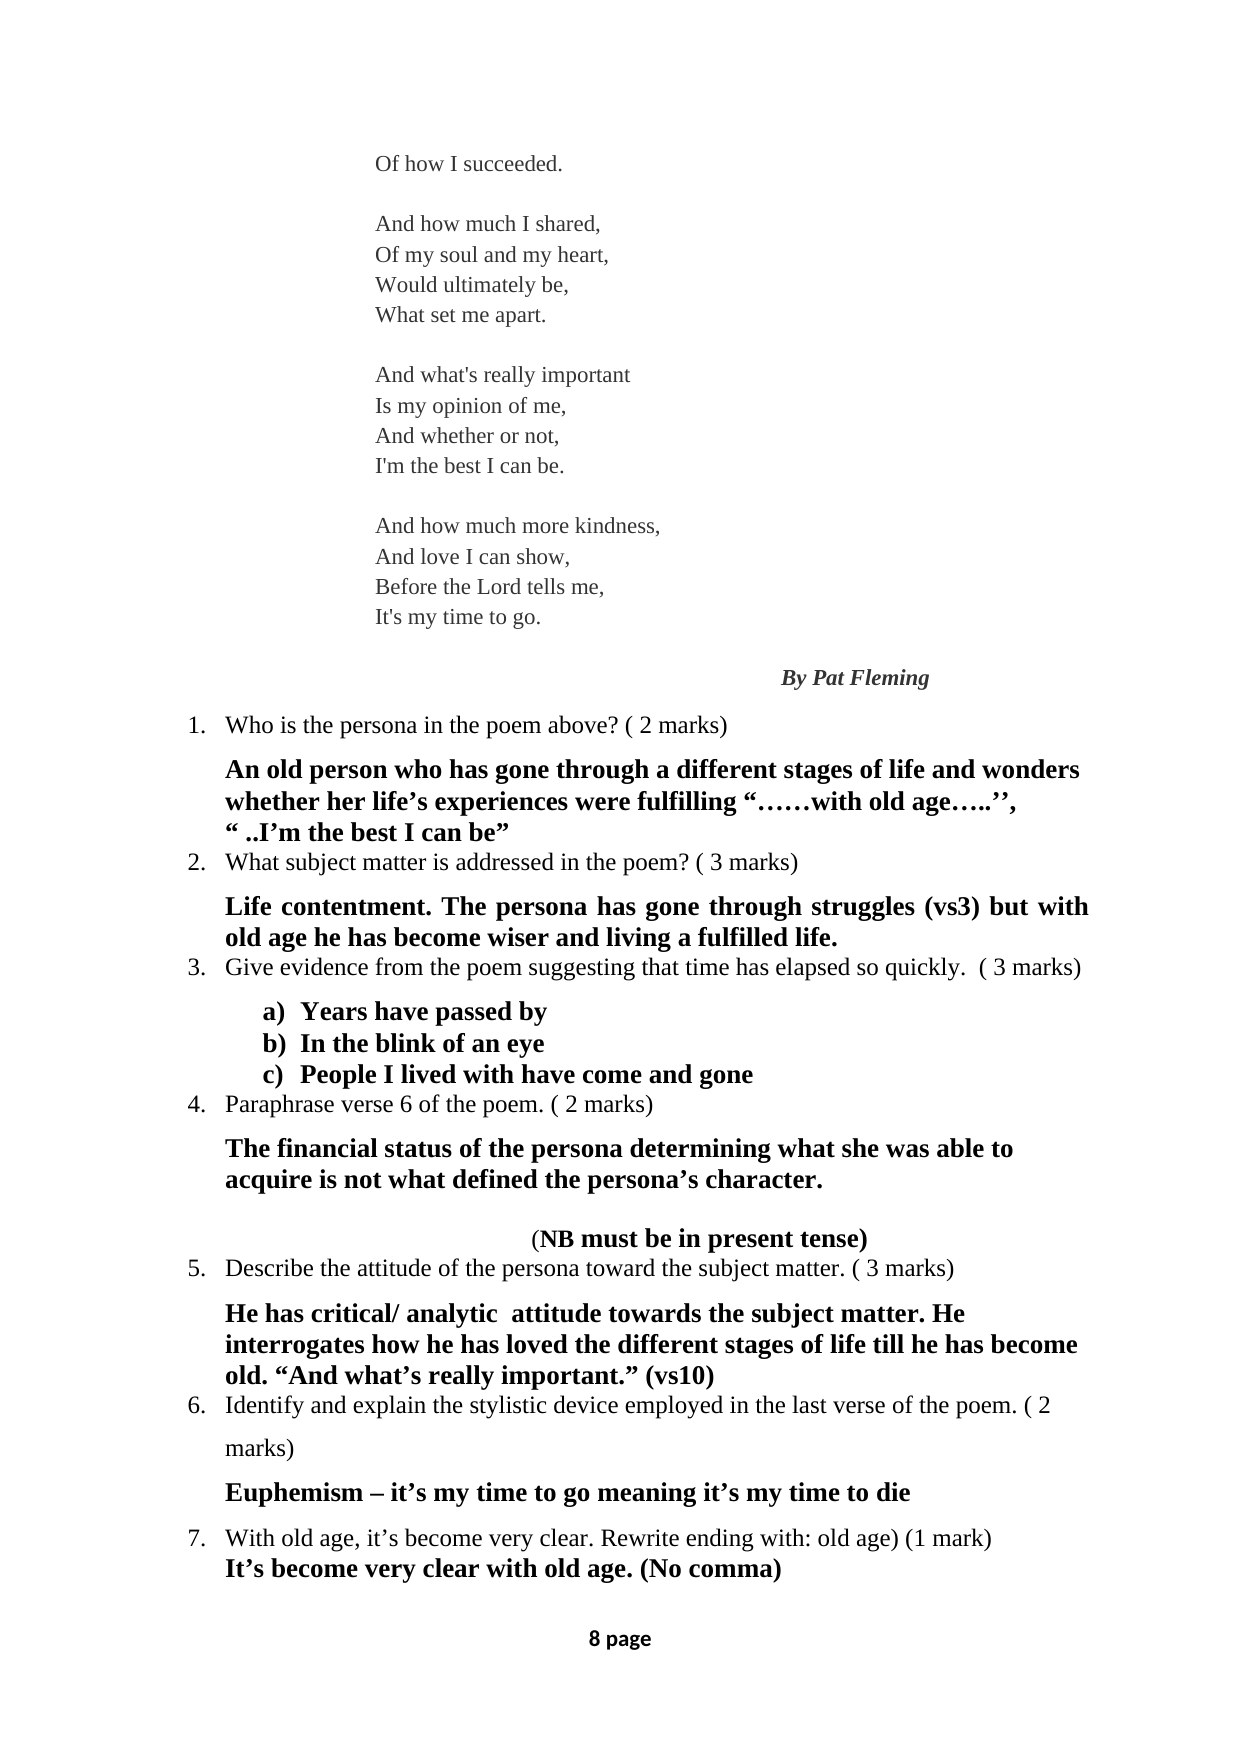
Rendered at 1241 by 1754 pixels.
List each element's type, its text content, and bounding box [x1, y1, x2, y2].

list An old person who has gone through a different stages of life and wonders whether her life’s experiences were fulfilling “……with old age…..’’, “ ..I’m the best I can be” [225, 753, 1090, 847]
list With old age, it’s become very clear. Rewrite ending with: old age) (1 mark) [187, 1523, 1090, 1552]
list (NB must be in present tense) [225, 1222, 1090, 1253]
list Describe the attitude of the persona toward the subject matter. ( 3 marks) [187, 1253, 1090, 1282]
list What subject matter is addressed in the poem? ( 3 marks) [187, 847, 1090, 876]
list It’s become very clear with old age. (No comma) [225, 1552, 1090, 1583]
list He has critical/ analytic attitude towards the subject matter. He interrogates how he has loved the different stages of life till he has become old. “And what’s really important.” (vs10) [225, 1297, 1090, 1390]
list Give evidence from the poem suggesting that time has elapsed so quickly. ( 3 marks) [187, 952, 1090, 981]
list People I lived with have come and gone [262, 1058, 1090, 1089]
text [375, 150, 1090, 690]
list Who is the persona in the poem above? ( 2 marks) [187, 710, 1090, 739]
list Paraphrase verse 6 of the poem. ( 2 marks) [187, 1089, 1090, 1118]
list Years have passed by [262, 996, 1090, 1027]
list Euphemism – it’s my time to go meaning it’s my time to die [225, 1476, 1090, 1507]
list In the blink of an eye [262, 1027, 1090, 1058]
list The financial status of the persona determining what she was able to acquire is not what defined the persona’s character. [225, 1132, 1090, 1194]
list Identify and explain the stylistic device employed in the last verse of the poem. ( 2 marks) [187, 1390, 1090, 1462]
list Life contentment. The persona has gone through struggles (vs3) but with old age he has become wiser and living a fulfilled life. [225, 890, 1090, 952]
